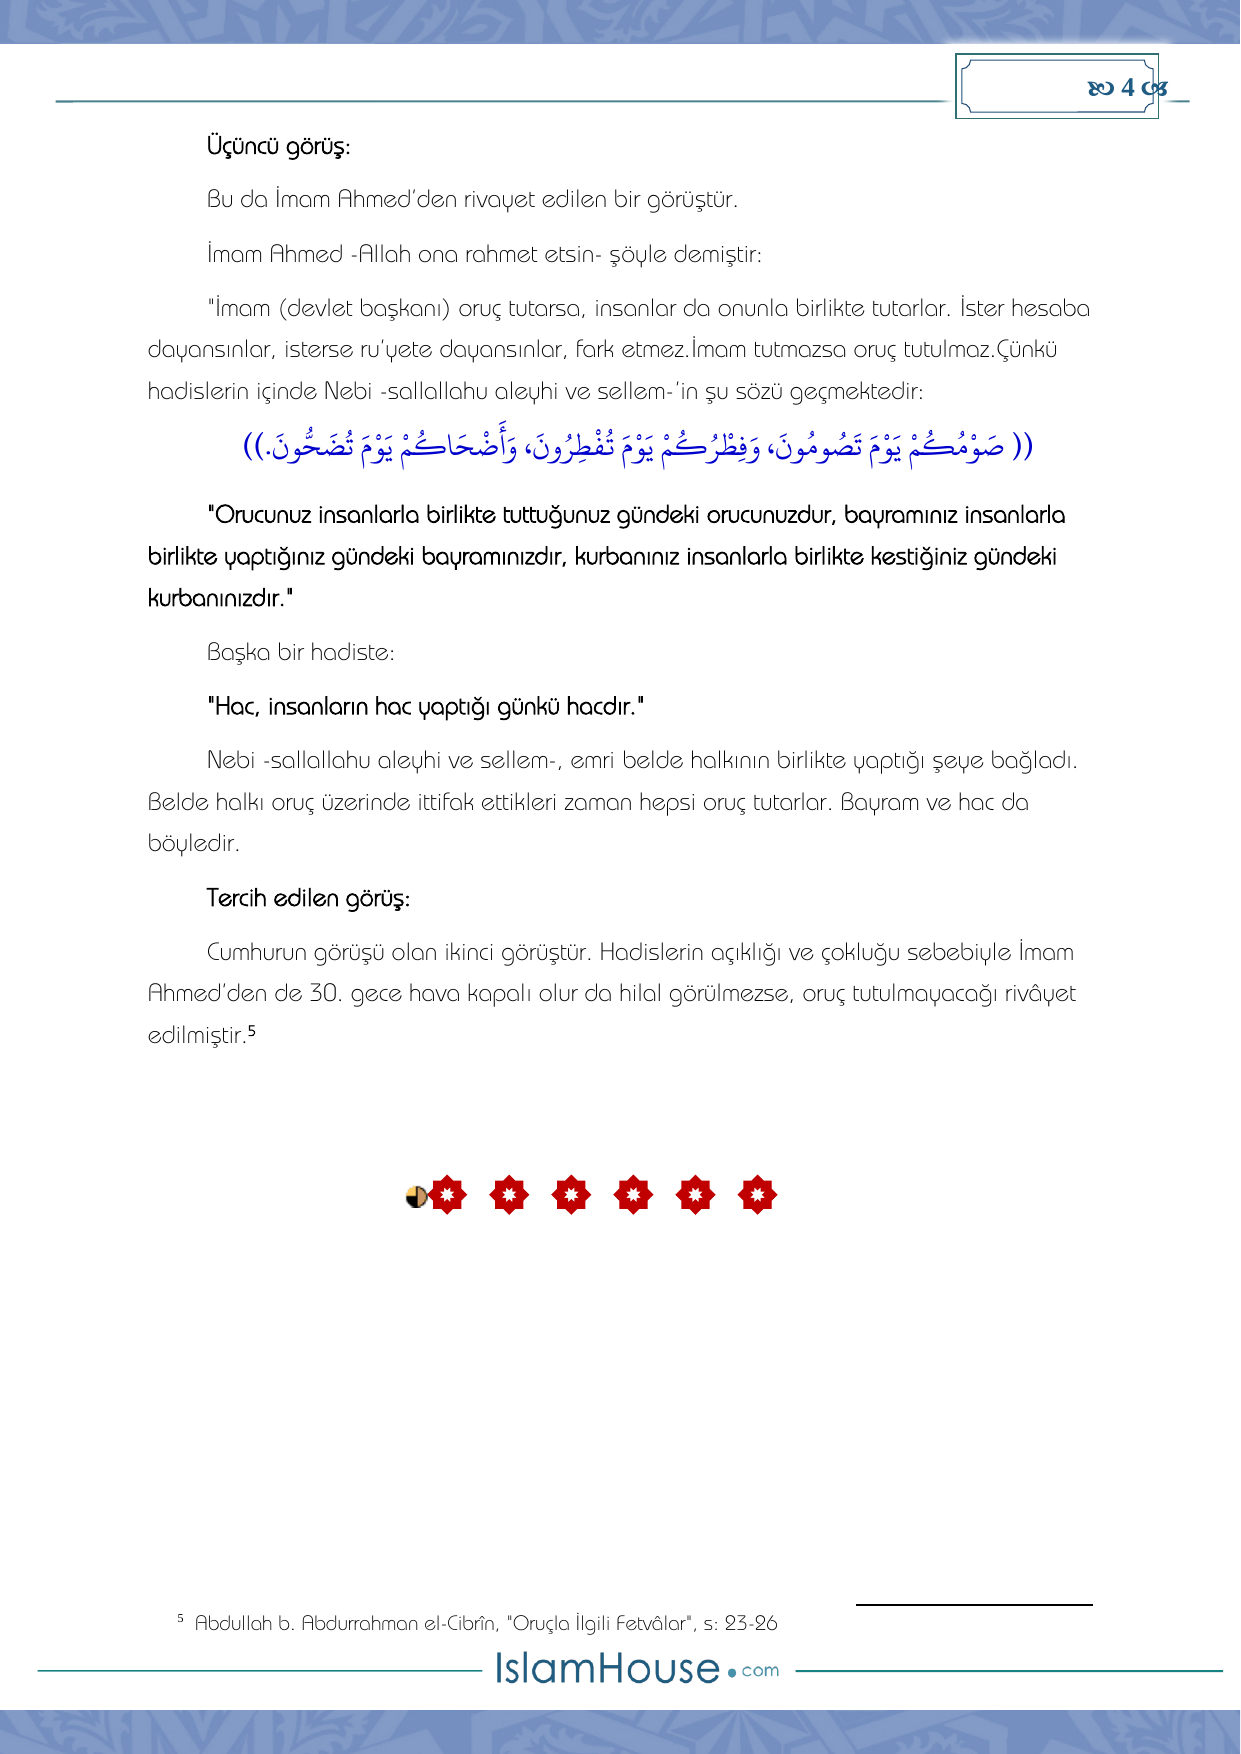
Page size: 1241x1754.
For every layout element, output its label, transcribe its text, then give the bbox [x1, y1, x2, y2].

text Başka bir hadiste: [148, 624, 1092, 666]
text Cumhurun görüşü olan ikinci görüştür. Hadislerin açıklığı ve çokluğu sebebiyle İmam Ahmed’den de 30. gece hava kapalı olur da hilal görülmezse, oruç tutulmayacağı rivâyet edilmiştir. [148, 924, 1092, 1049]
picture [28, 1645, 483, 1691]
text (( صَوْمُكُمْ يَوْمَ تَصُومُونَ، وَفِطْرُكُمْ يَوْمَ تُفْطِرُونَ، وَأَضْحَاكُمْ يَوْمَ تُضَحُّونَ.)) [148, 418, 1092, 474]
text İmam Ahmed -Allah ona rahmet etsin- şöyle demiştir: [148, 226, 1092, 268]
picture [403, 1184, 428, 1208]
text Nebi -sallallahu aleyhi ve sellem-, emri belde halkının birlikte yaptığı şeye bağladı. Belde halkı oruç üzerinde ittifak ettikleri zaman hepsi oruç tutarlar. Bayram ve hac da böyledir. [148, 733, 1092, 858]
text "İmam (devlet başkanı) oruç tutarsa, insanlar da onunla birlikte tutarlar. İster hesaba dayansınlar, isterse ru’yete dayansınlar, fark etmez.İmam tutmazsa oruç tutulmaz.Çünkü hadislerin içinde Nebi -sallallahu aleyhi ve sellem-'in şu sözü geçmektedir: [148, 281, 1092, 406]
text "Hac, insanların hac yaptığı günkü hacdır." [148, 678, 1092, 720]
text "Orucunuz insanlarla birlikte tuttuğunuz gündeki orucunuzdur, bayramınız insanlarla birlikte yaptığınız gündeki bayramınızdır, kurbanınız insanlarla birlikte kestiğiniz gündeki kurbanınızdır." [148, 487, 1092, 612]
text Tercih edilen görüş: [148, 870, 1092, 912]
text Üçüncü görüş: [148, 118, 1092, 160]
text Bu da İmam Ahmed’den rivayet edilen bir görüştür. [148, 172, 1092, 214]
picture [487, 1646, 1224, 1691]
